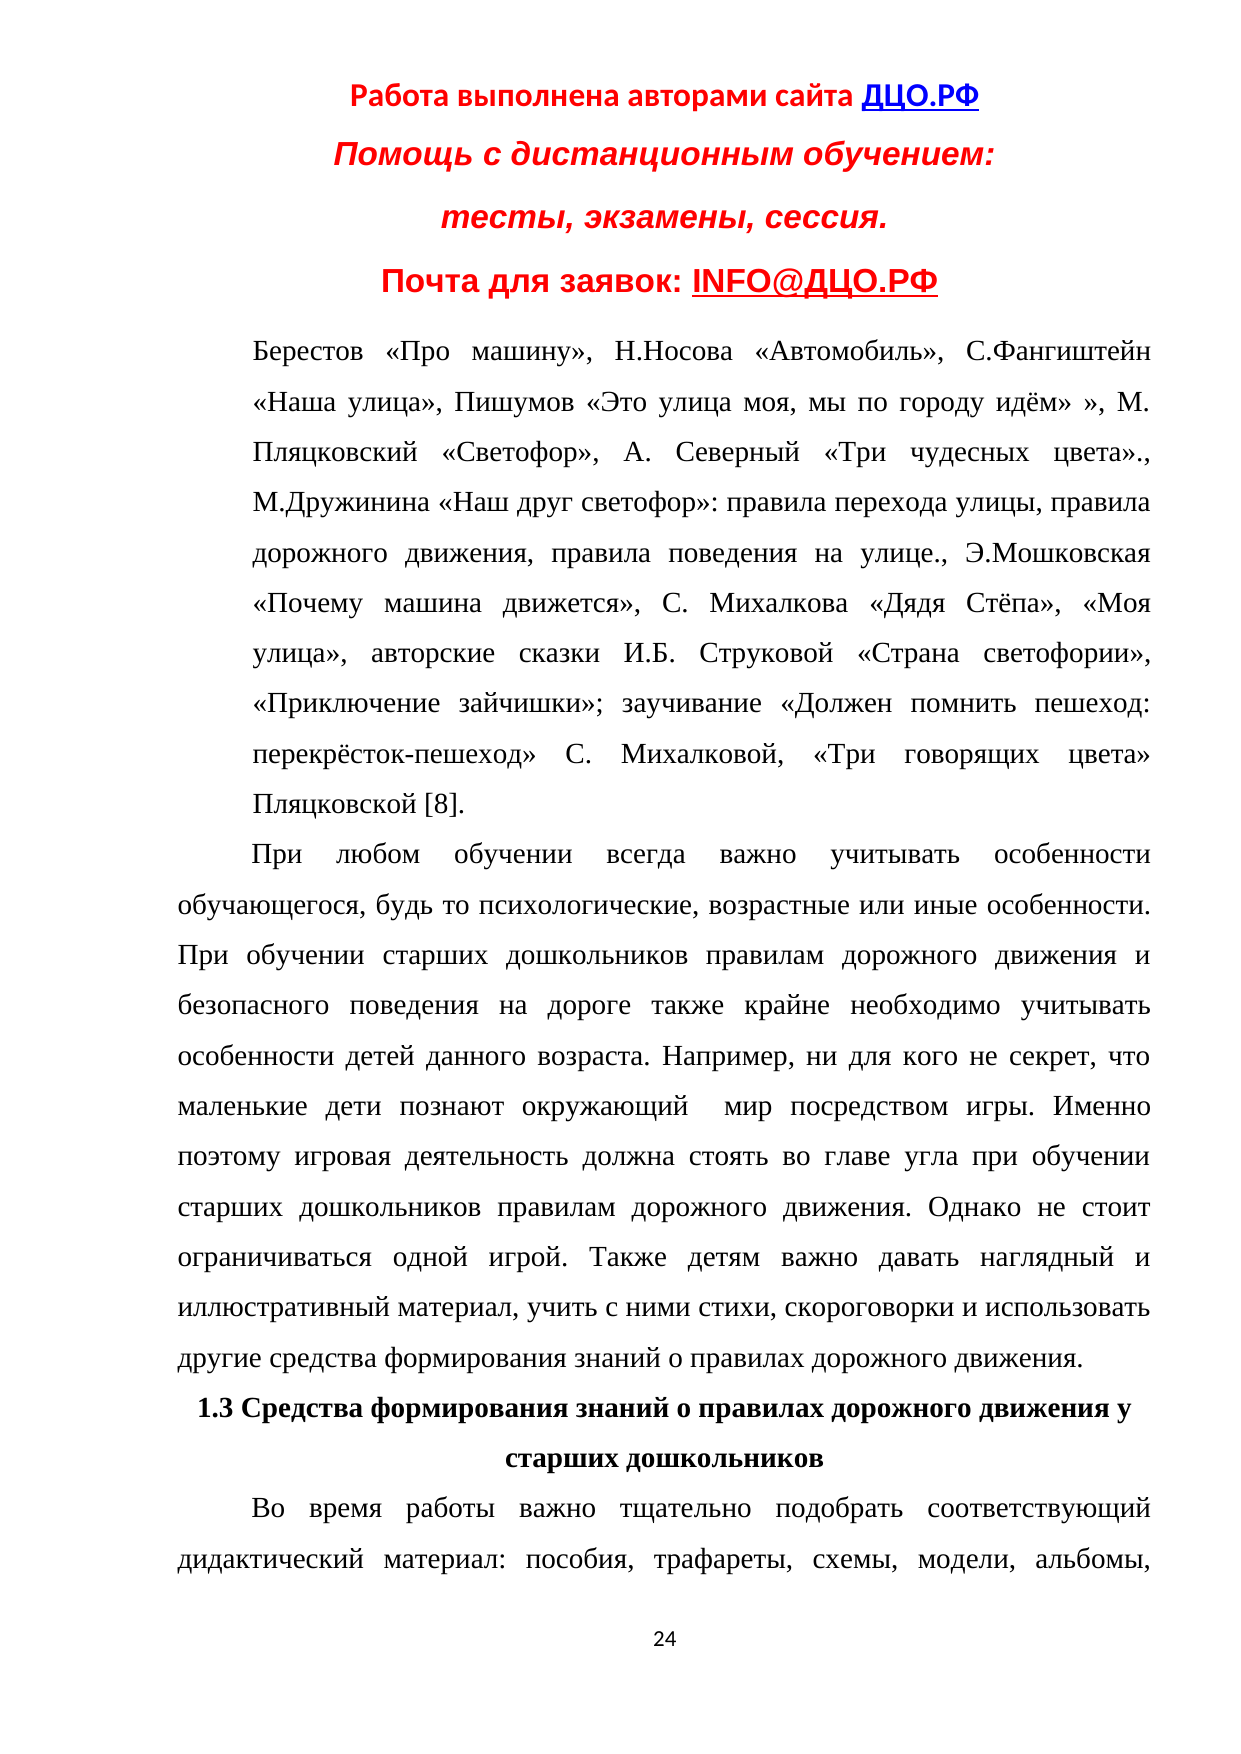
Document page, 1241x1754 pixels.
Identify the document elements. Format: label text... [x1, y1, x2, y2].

text При любом обучении всегда важно учитывать особенности обучающегося, будь то психологические, возрастные или иные особенности. При обучении старших дошкольников правилам дорожного движения и безопасного поведения на дороге также крайне необходимо учитывать особенности детей данного возраста. Например, ни для кого не секрет, что маленькие дети познают окружающий мир посредством игры. Именно поэтому игровая деятельность должна стоять во главе угла при обучении старших дошкольников правилам дорожного движения. Однако не стоит ограничиваться одной игрой. Также детям важно давать наглядный и иллюстративный материал, учить с ними стихи, скороговорки и использовать другие средства формирования знаний о правилах дорожного движения. [177, 837, 1152, 1373]
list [215, 333, 1152, 820]
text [177, 1491, 1152, 1574]
text 1.3 Средства формирования знаний о правилах дорожного движения у старших дошкольников [177, 1390, 1152, 1474]
